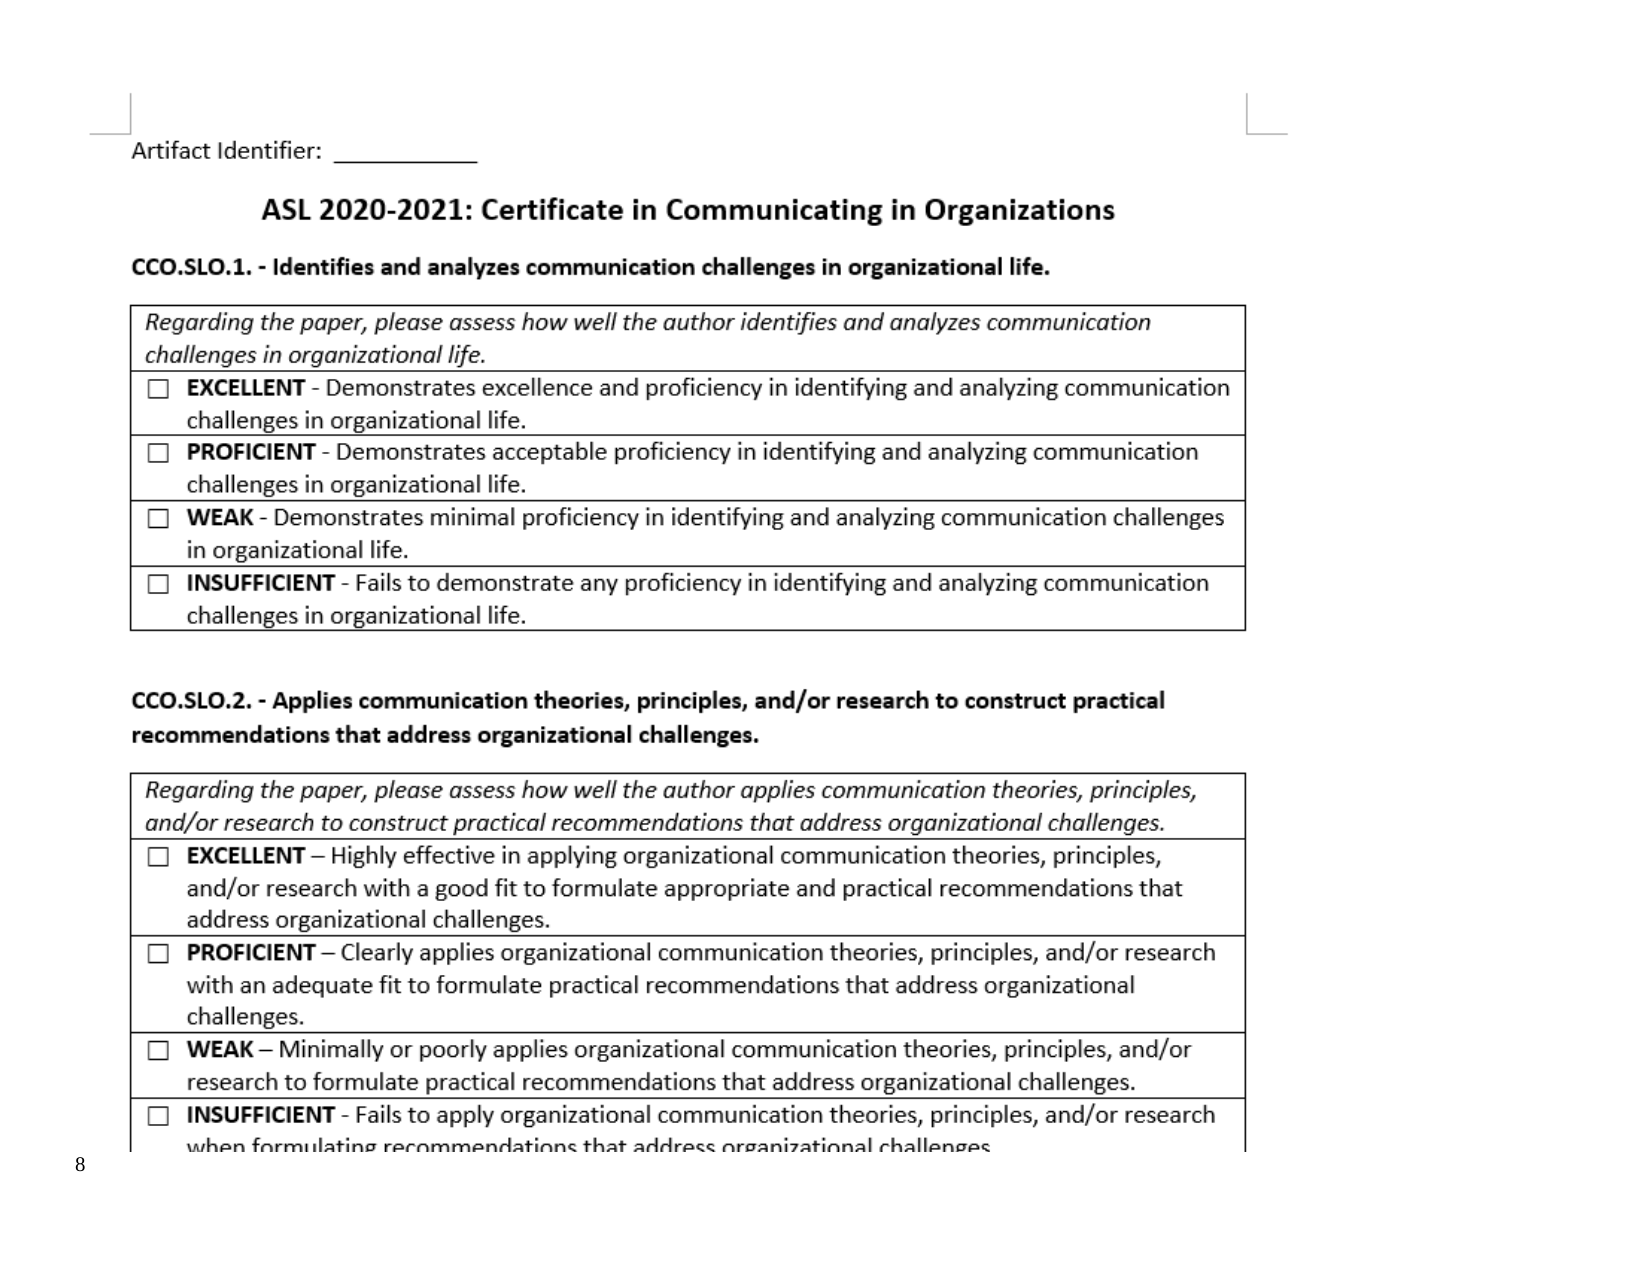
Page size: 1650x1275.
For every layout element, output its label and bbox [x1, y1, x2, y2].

picture [75, 75, 1299, 1152]
